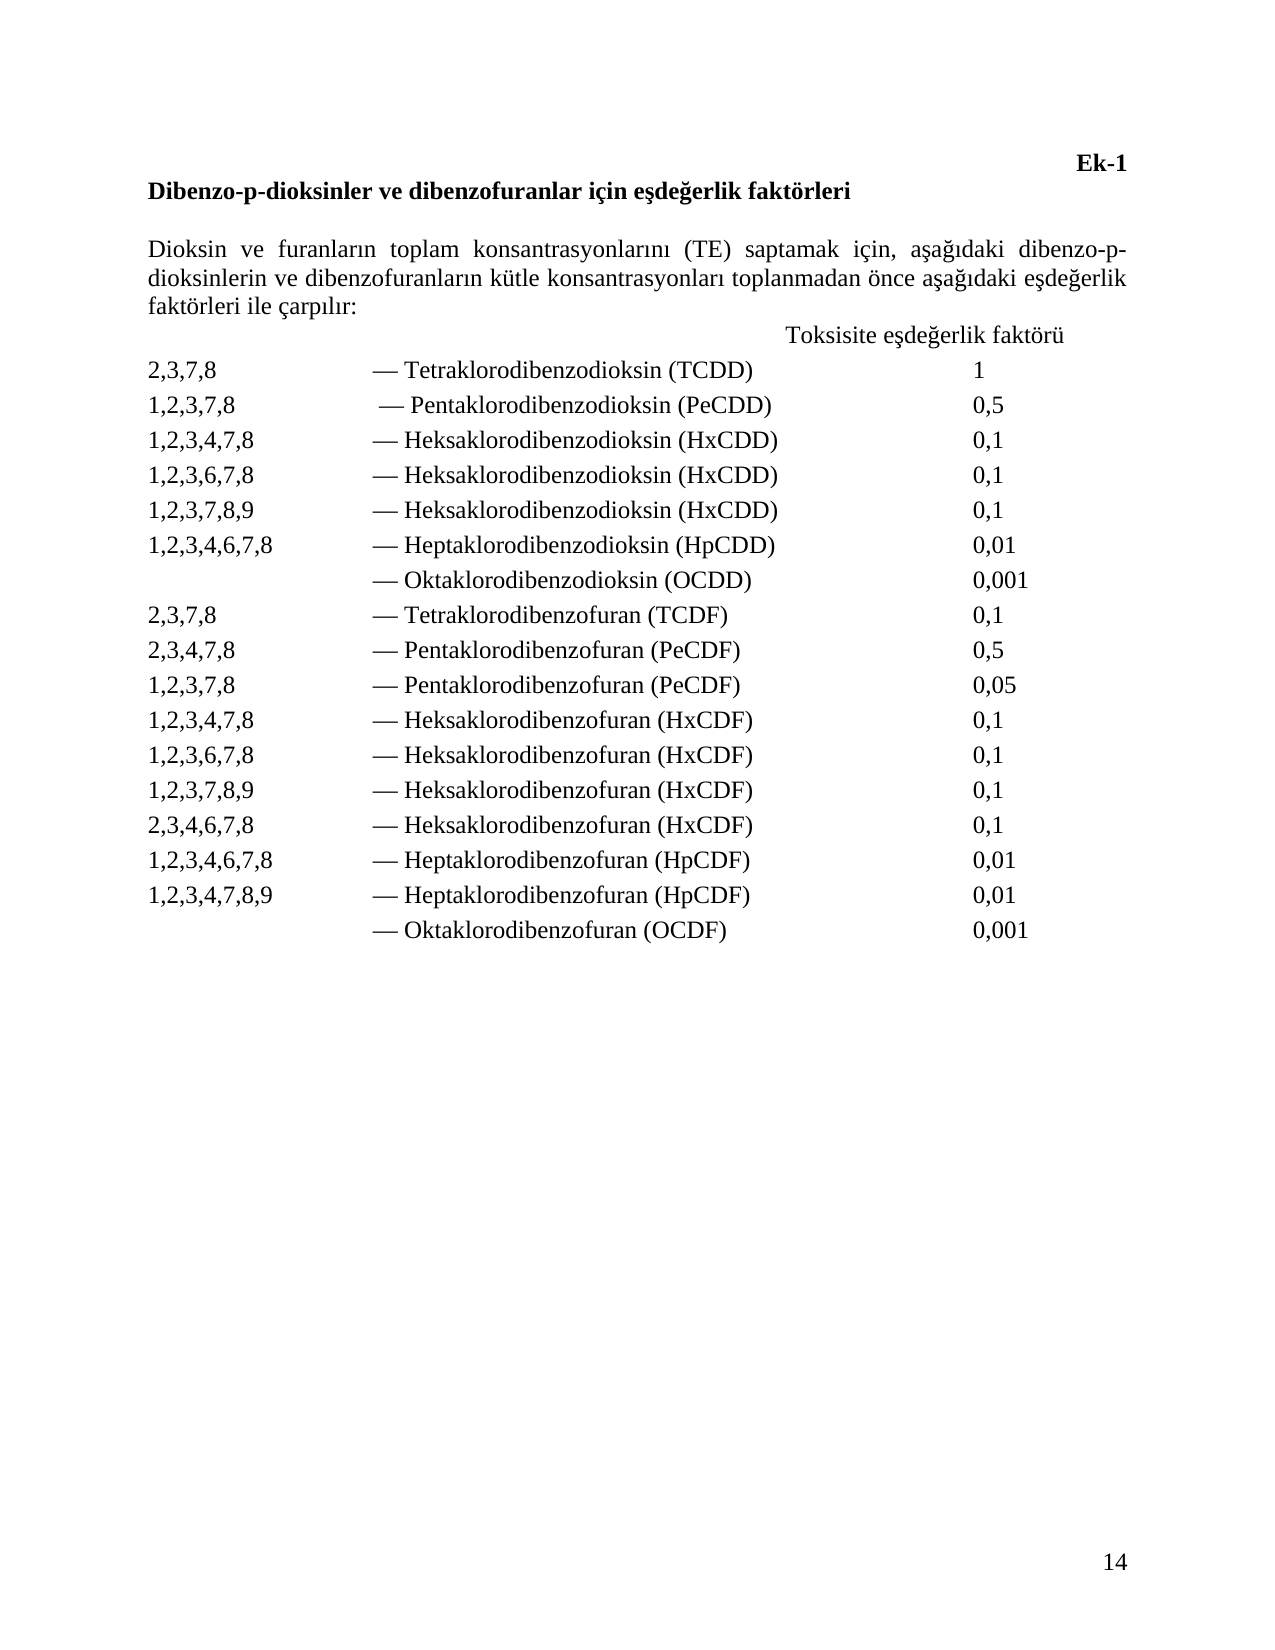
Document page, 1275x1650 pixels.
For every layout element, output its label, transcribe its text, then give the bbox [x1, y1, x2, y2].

text 2,3,7,8 — Tetraklorodibenzodioksin (TCDD) 1 [148, 355, 1127, 384]
text 1,2,3,7,8,9 — Heksaklorodibenzodioksin (HxCDD) 0,1 [148, 495, 1127, 524]
subtitle Ek-1 [148, 148, 1127, 176]
subtitle Dibenzo-p-dioksinler ve dibenzofuranlar için eşdeğerlik faktörleri [148, 176, 1127, 205]
text Dioksin ve furanların toplam konsantrasyonlarını (TE) saptamak için, aşağıdaki dibenzo-p-dioksinlerin ve dibenzofuranların kütle konsantrasyonları toplanmadan önce aşağıdaki eşdeğerlik faktörleri ile çarpılır: [148, 234, 1127, 320]
text 2,3,4,6,7,8 — Heksaklorodibenzofuran (HxCDF) 0,1 [148, 810, 1127, 839]
text — Oktaklorodibenzofuran (OCDF) 0,001 [298, 915, 1127, 944]
text 1,2,3,6,7,8 — Heksaklorodibenzofuran (HxCDF) 0,1 [148, 740, 1127, 769]
text 1,2,3,7,8 — Pentaklorodibenzodioksin (PeCDD) 0,5 [148, 390, 1127, 419]
text 2,3,7,8 — Tetraklorodibenzofuran (TCDF) 0,1 [148, 600, 1127, 629]
text 1,2,3,7,8 — Pentaklorodibenzofuran (PeCDF) 0,05 [148, 670, 1127, 699]
text Toksisite eşdeğerlik faktörü [148, 320, 1127, 349]
text 2,3,4,7,8 — Pentaklorodibenzofuran (PeCDF) 0,5 [148, 635, 1127, 664]
text 1,2,3,4,7,8,9 — Heptaklorodibenzofuran (HpCDF) 0,01 [148, 880, 1127, 909]
text — Oktaklorodibenzodioksin (OCDD) 0,001 [298, 565, 1127, 594]
text 1,2,3,4,6,7,8 — Heptaklorodibenzodioksin (HpCDD) 0,01 [148, 530, 1127, 559]
text 1,2,3,6,7,8 — Heksaklorodibenzodioksin (HxCDD) 0,1 [148, 460, 1127, 489]
text 1,2,3,7,8,9 — Heksaklorodibenzofuran (HxCDF) 0,1 [148, 775, 1127, 804]
text 1,2,3,4,7,8 — Heksaklorodibenzodioksin (HxCDD) 0,1 [148, 425, 1127, 454]
text 1,2,3,4,7,8 — Heksaklorodibenzofuran (HxCDF) 0,1 [148, 705, 1127, 734]
text 1,2,3,4,6,7,8 — Heptaklorodibenzofuran (HpCDF) 0,01 [148, 845, 1127, 874]
